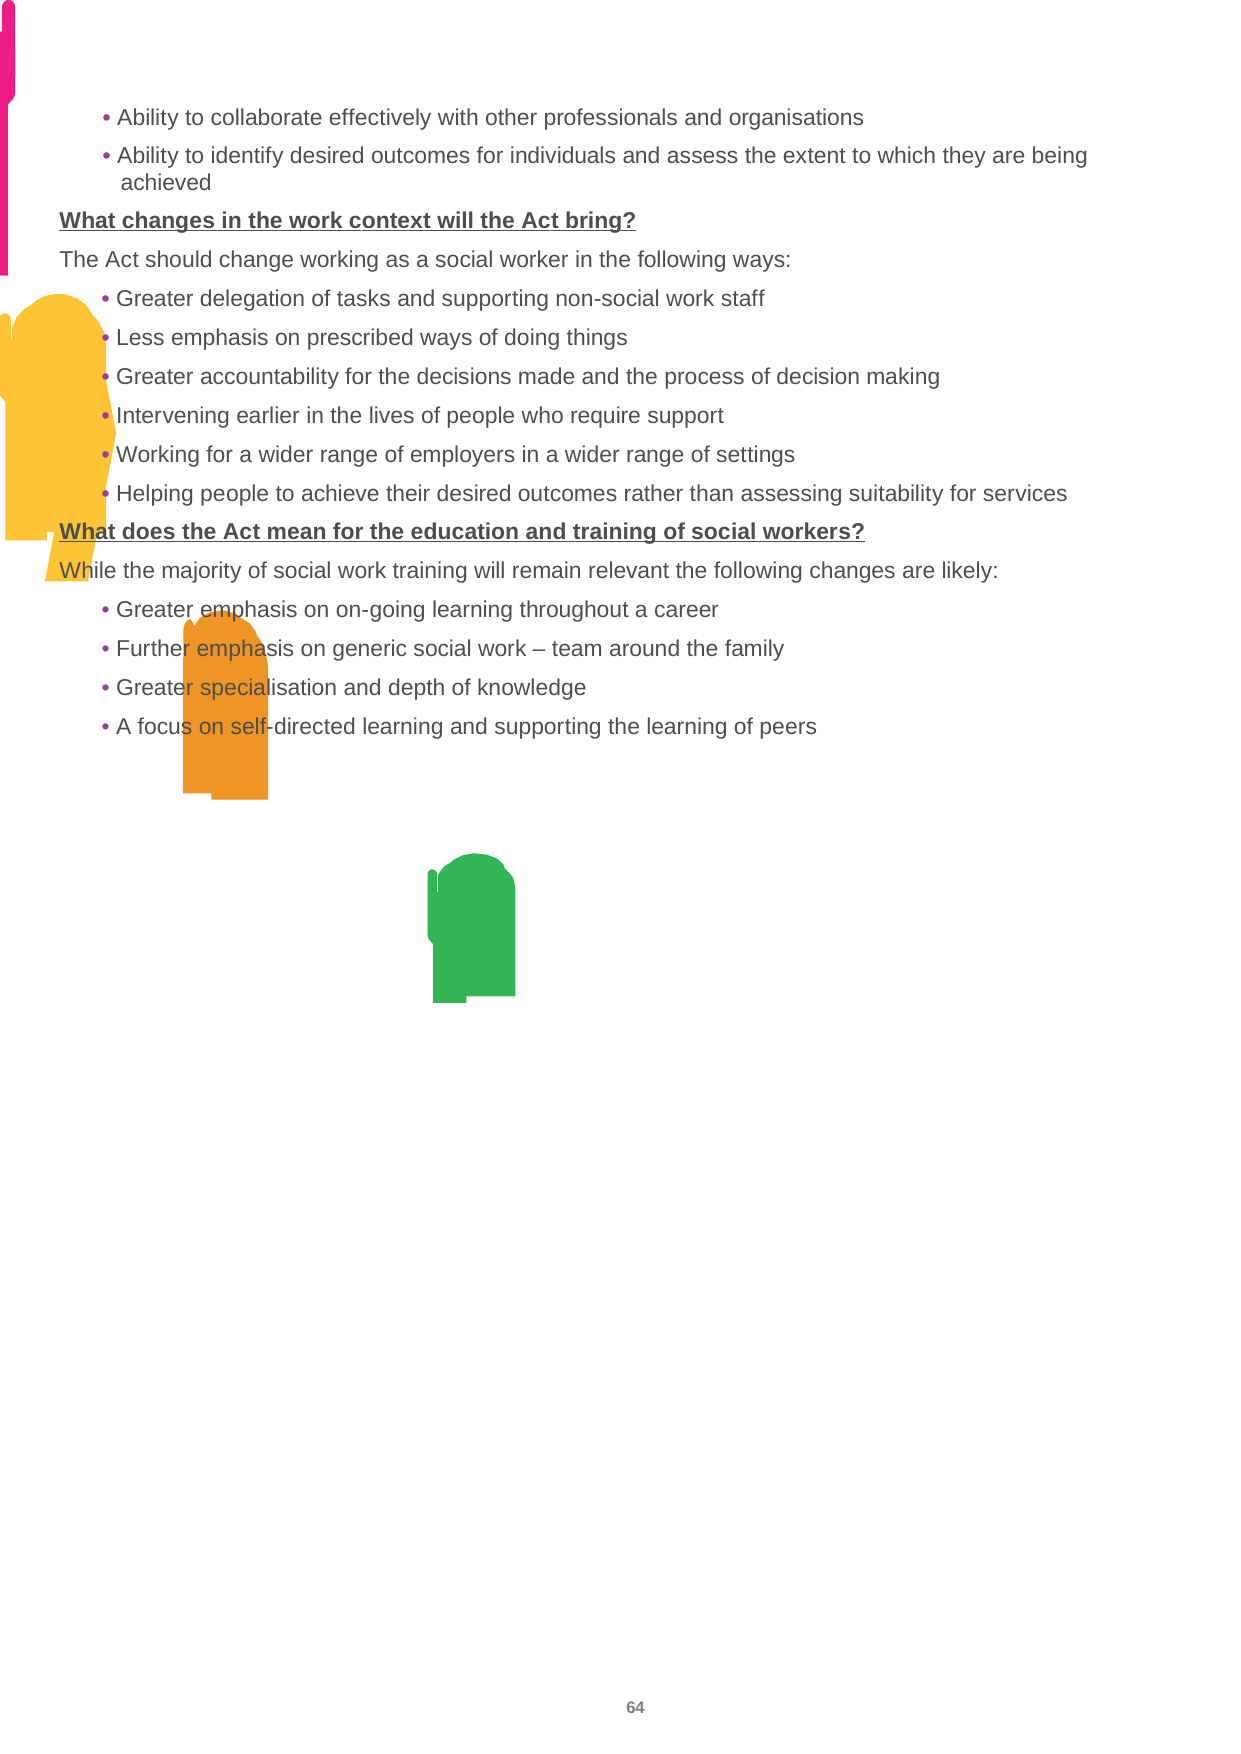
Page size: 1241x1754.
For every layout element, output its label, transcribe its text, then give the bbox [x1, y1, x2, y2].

text • Greater accountability for the decisions made and the process of decision making [101, 363, 1213, 389]
text • Greater specialisation and depth of knowledge [101, 674, 1213, 700]
text • Further emphasis on generic social work – team around the family [101, 635, 1213, 661]
text • Intervening earlier in the lives of people who require support [101, 402, 1213, 428]
text • A focus on self-directed learning and supporting the learning of peers [101, 713, 1213, 739]
text • Ability to collaborate effectively with other professionals and organisations [102, 103, 1213, 130]
text The Act should change working as a social worker in the following ways: [59, 246, 1213, 273]
text While the majority of social work training will remain relevant the following changes are likely: [59, 557, 1213, 583]
text • Working for a wider range of employers in a wider range of settings [101, 441, 1213, 467]
text What changes in the work context will the Act bring? [59, 207, 1213, 234]
text • Greater delegation of tasks and supporting non-social work staff [101, 285, 1213, 312]
text • Less emphasis on prescribed ways of doing things [101, 324, 1213, 350]
text • Ability to identify desired outcomes for individuals and assess the extent to which they are being achieved [102, 142, 1153, 195]
text • Greater emphasis on on-going learning throughout a career [101, 596, 1213, 622]
text What does the Act mean for the education and training of social workers? [59, 518, 1213, 545]
text • Helping people to achieve their desired outcomes rather than assessing suitability for services [101, 479, 1213, 506]
